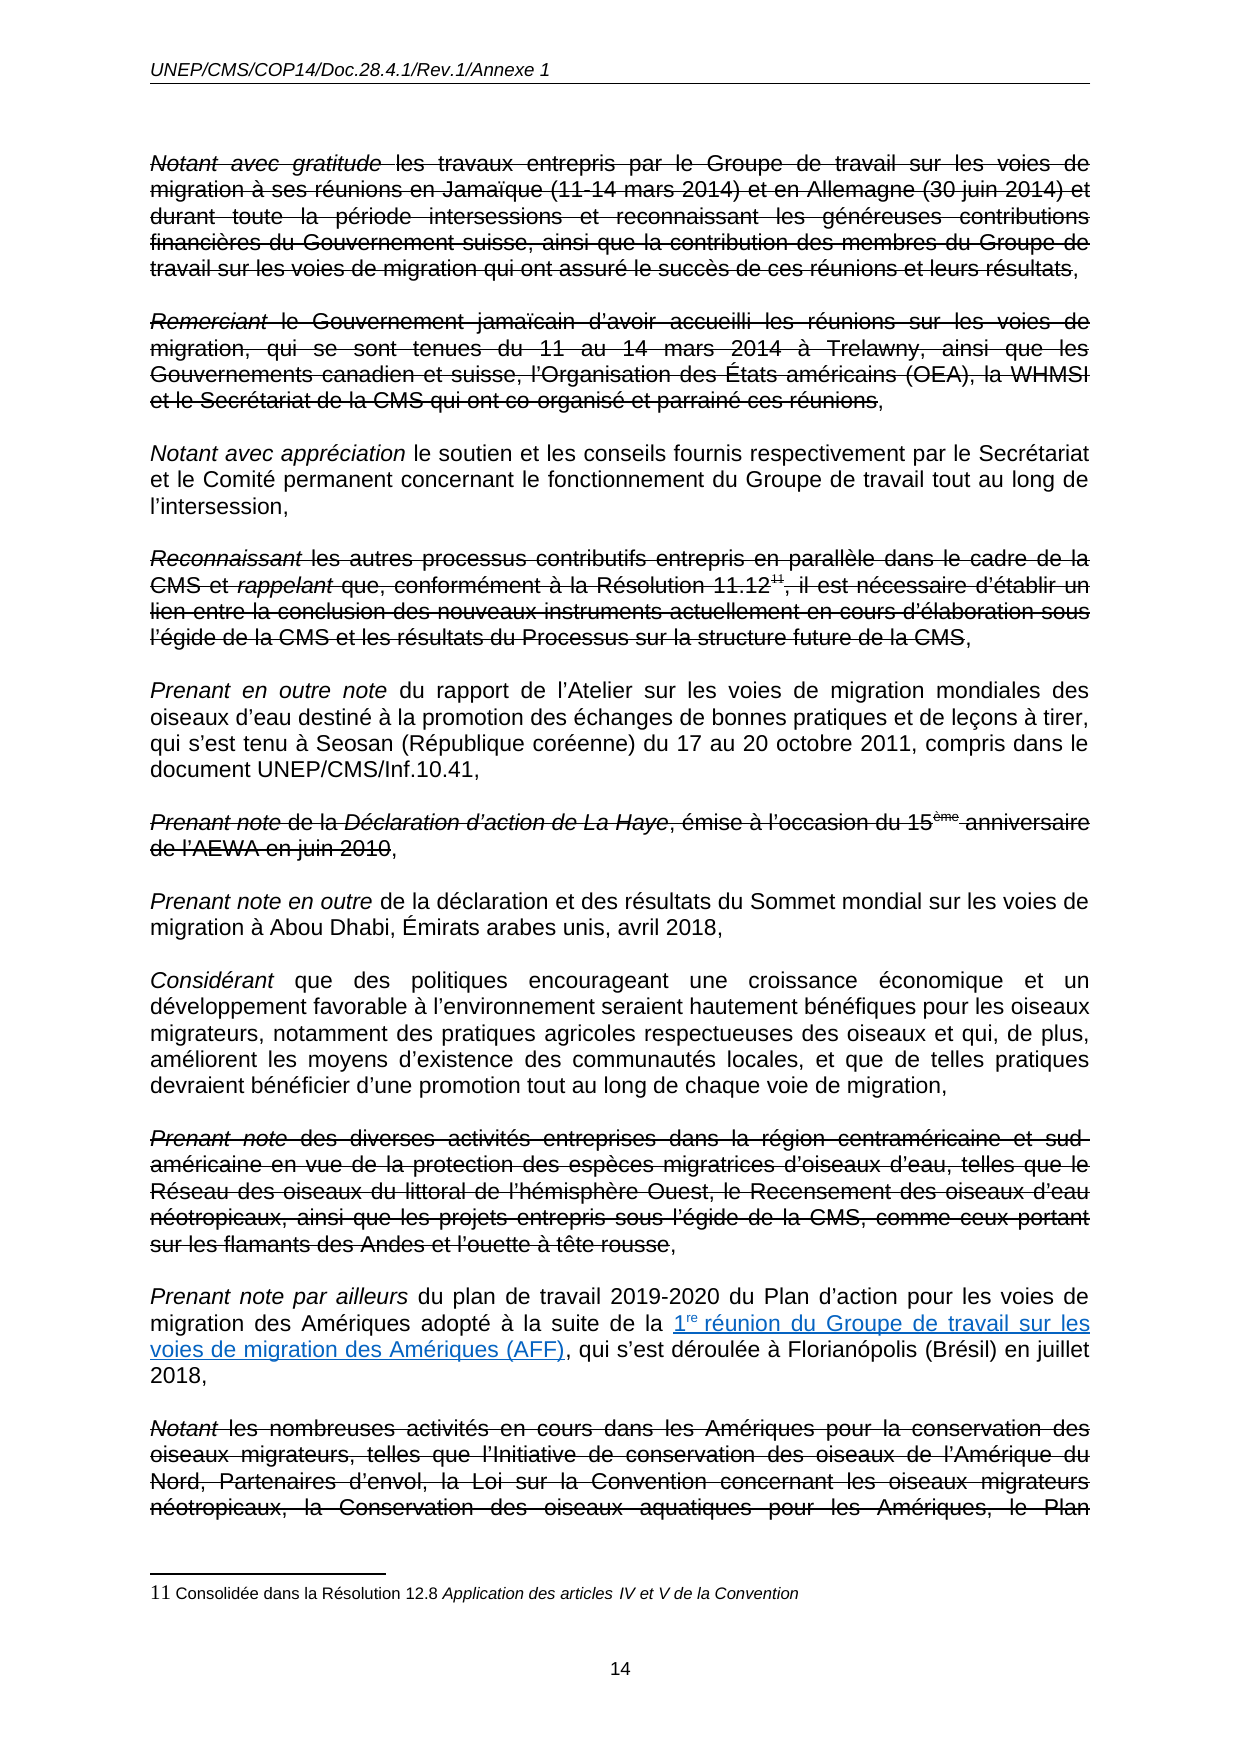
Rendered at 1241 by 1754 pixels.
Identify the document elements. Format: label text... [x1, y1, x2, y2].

text Prenant note par ailleurs du plan de travail 2019-2020 du Plan d’action pour les voies de migration des Amériques adopté à la suite de la 1re réunion du Groupe de travail sur les voies de migration des Amériques (AFF), qui s’est déroulée à Florianópolis (Brésil) en juillet 2018, [150, 1283, 1090, 1389]
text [150, 1483, 1090, 1508]
text Reconnaissant les autres processus contributifs entrepris en parallèle dans le cadre de la CMS et rappelant que, conformément à la Résolution 11.12, il est nécessaire d’établir un lien entre la conclusion des nouveaux instruments actuellement en cours d’élaboration sous l’égide de la CMS et les résultats du Processus sur la structure future de la CMS, [150, 561, 1090, 612]
text Prenant note des diverses activités entreprises dans la région centraméricaine et sud-américaine en vue de la protection des espèces migratrices d’oiseaux d’eau, telles que le Réseau des oiseaux du littoral de l’hémisphère Ouest, le Recensement des oiseaux d’eau néotropicaux, ainsi que les projets entrepris sous l’égide de la CMS, comme ceux portant sur les flamants des Andes et l’ouette à tête rousse, [150, 1220, 1090, 1257]
text Remerciant le Gouvernement jamaïcain d’avoir accueilli les réunions sur les voies de migration, qui se sont tenues du 11 au 14 mars 2014 à Trelawny, ainsi que les Gouvernements canadien et suisse, l’Organisation des États américains (OEA), la WHMSI et le Secrétariat de la CMS qui ont co-organisé et parrainé ces réunions, [150, 376, 1090, 413]
text Considérant que des politiques encourageant une croissance économique et un développement favorable à l’environnement seraient hautement bénéfiques pour les oiseaux migrateurs, notamment des pratiques agricoles respectueuses des oiseaux et qui, de plus, améliorent les moyens d’existence des communautés locales, et que de telles pratiques devraient bénéficier d’une promotion tout au long de chaque voie de migration, [150, 967, 1090, 1099]
text Prenant note en outre de la déclaration et des résultats du Sommet mondial sur les voies de migration à Abou Dhabi, Émirats arabes unis, avril 2018, [150, 888, 1090, 941]
text Prenant en outre note du rapport de l’Atelier sur les voies de migration mondiales des oiseaux d’eau destiné à la promotion des échanges de bonnes pratiques et de leçons à tirer, qui s’est tenu à Seosan (République coréenne) du 17 au 20 octobre 2011, compris dans le document UNEP/CMS/Inf.10.41, [150, 677, 1090, 782]
text Remerciant le Gouvernement jamaïcain d’avoir accueilli les réunions sur les voies de migration, qui se sont tenues du 11 au 14 mars 2014 à Trelawny, ainsi que les Gouvernements canadien et suisse, l’Organisation des États américains (OEA), la WHMSI et le Secrétariat de la CMS qui ont co-organisé et parrainé ces réunions, [150, 324, 1090, 375]
text Reconnaissant les autres processus contributifs entrepris en parallèle dans le cadre de la CMS et rappelant que, conformément à la Résolution 11.12, il est nécessaire d’établir un lien entre la conclusion des nouveaux instruments actuellement en cours d’élaboration sous l’égide de la CMS et les résultats du Processus sur la structure future de la CMS, [150, 614, 1090, 651]
text Prenant note de la Déclaration d’action de La Haye, émise à l’occasion du 15ème anniversaire de l’AEWA en juin 2010, [150, 809, 1090, 862]
text Notant avec appréciation le soutien et les conseils fournis respectivement par le Secrétariat et le Comité permanent concernant le fonctionnement du Groupe de travail tout au long de l’intersession, [150, 440, 1090, 519]
text Notant avec gratitude les travaux entrepris par le Groupe de travail sur les voies de migration à ses réunions en Jamaïque (11-14 mars 2014) et en Allemagne (30 juin 2014) et durant toute la période intersessions et reconnaissant les généreuses contributions financières du Gouvernement suisse, ainsi que la contribution des membres du Groupe de travail sur les voies de migration qui ont assuré le succès de ces réunions et leurs résultats, [150, 245, 1090, 282]
